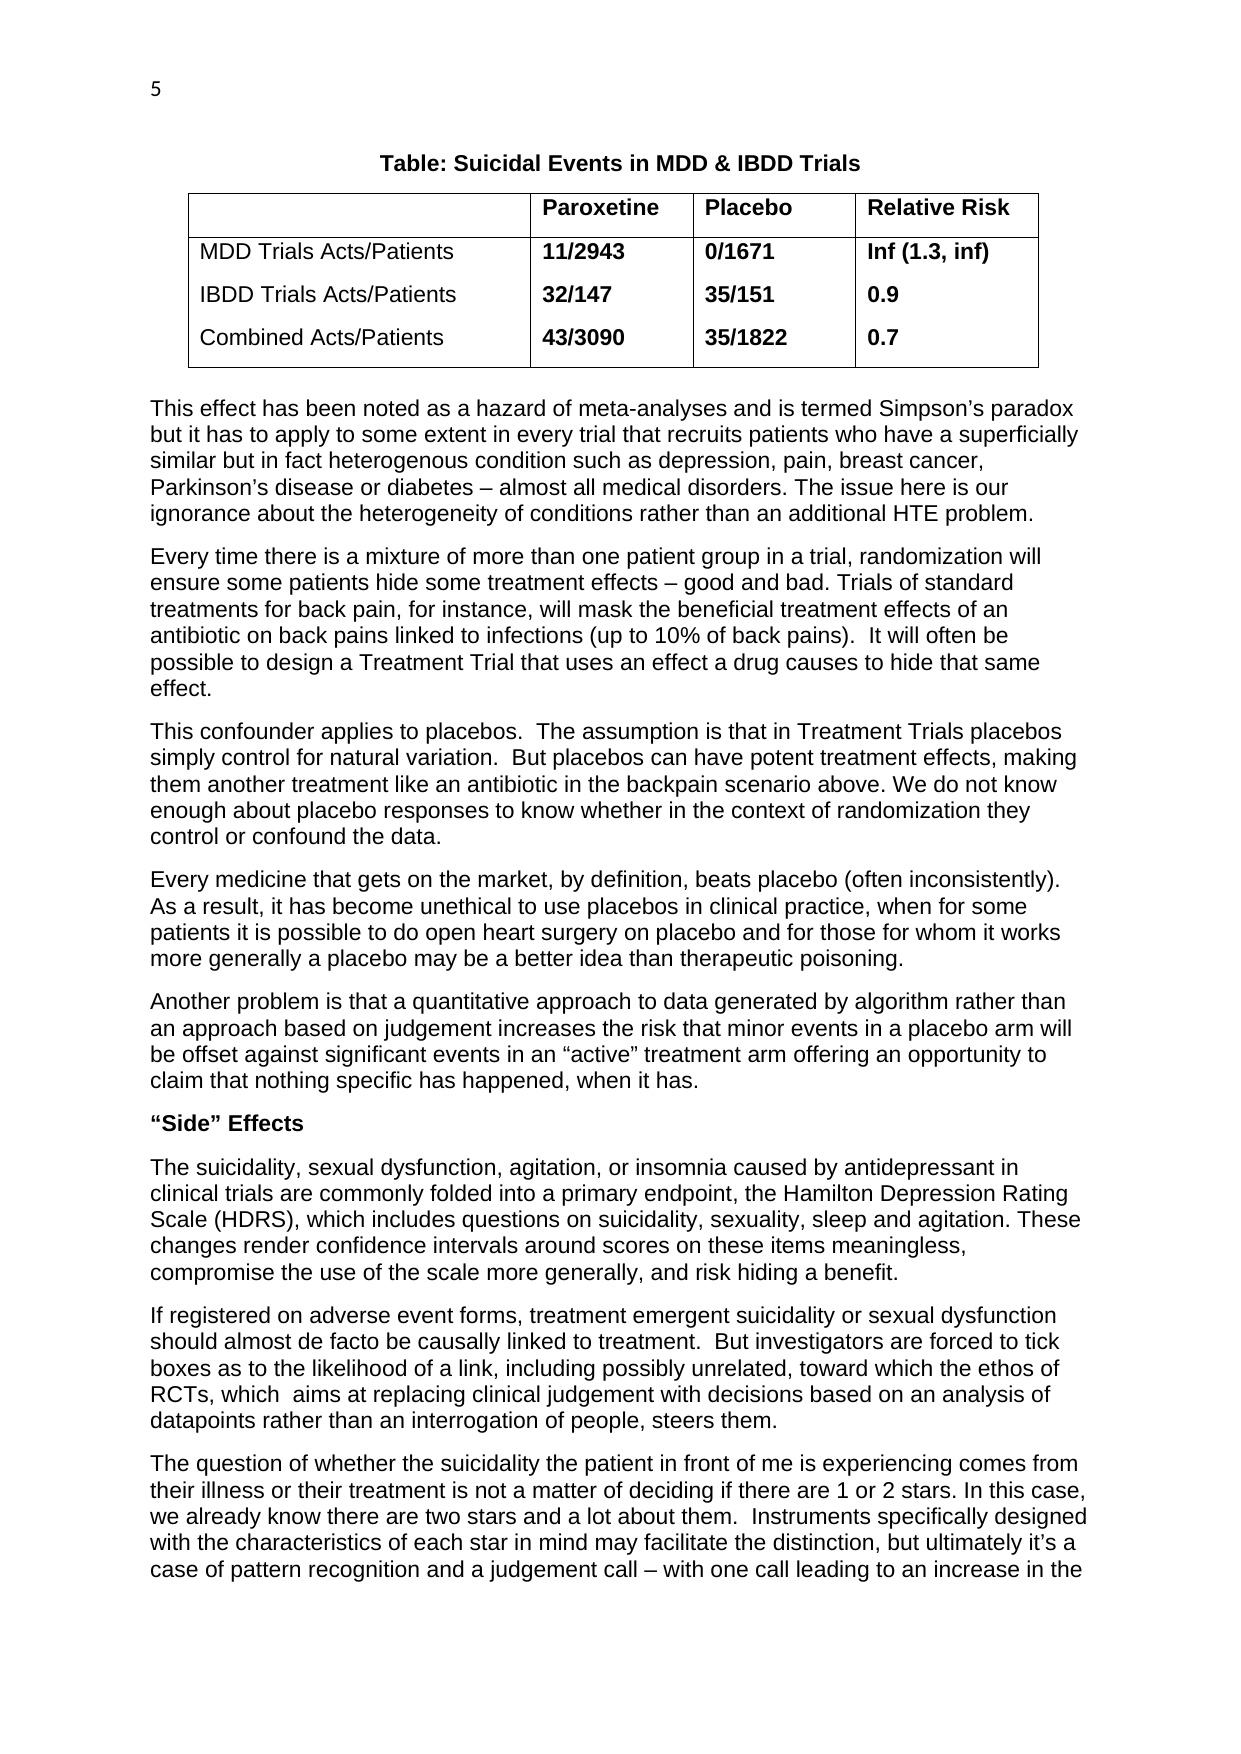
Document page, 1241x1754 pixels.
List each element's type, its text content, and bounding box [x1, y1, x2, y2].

text Table: Suicidal Events in MDD & IBDD Trials [150, 150, 1090, 176]
text Another problem is that a quantitative approach to data generated by algorithm rather than an approach based on judgement increases the risk that minor events in a placebo arm will be offset against significant events in an “active” treatment arm offering an opportunity to claim that nothing specific has happened, when it has. [150, 988, 1090, 1094]
text “Side” Effects [150, 1110, 1090, 1137]
table_cell 11/2943 32/147 43/3090 [531, 238, 693, 367]
text If registered on adverse event forms, treatment emergent suicidality or sexual dysfunction should almost de facto be causally linked to treatment. But investigators are forced to tick boxes as to the likelihood of a link, including possibly unrelated, toward which the ethos of RCTs, which aims at replacing clinical judgement with decisions based on an analysis of datapoints rather than an interrogation of people, steers them. [150, 1302, 1090, 1434]
text This confounder applies to placebos. The assumption is that in Treatment Trials placebos simply control for natural variation. But placebos can have potent treatment effects, making them another treatment like an antibiotic in the backpain scenario above. We do not know enough about placebo responses to know whether in the context of randomization they control or confound the data. [150, 718, 1090, 849]
table_header Placebo [694, 194, 855, 237]
text Every medicine that gets on the market, by definition, beats placebo (often inconsistently). As a result, it has become unethical to use placebos in clinical practice, when for some patients it is possible to do open heart surgery on placebo and for those for whom it works more generally a placebo may be a better idea than therapeutic poisoning. [150, 866, 1090, 972]
text The suicidality, sexual dysfunction, agitation, or insomnia caused by antidepressant in clinical trials are commonly folded into a primary endpoint, the Hamilton Depression Rating Scale (HDRS), which includes questions on suicidality, sexuality, sleep and agitation. These changes render confidence intervals around scores on these items meaningless, compromise the use of the scale more generally, and risk hiding a benefit. [150, 1153, 1090, 1285]
text This effect has been noted as a hazard of meta-analyses and is termed Simpson’s paradox but it has to apply to some extent in every trial that recruits patients who have a superficially similar but in fact heterogenous condition such as depression, pain, breast cancer, Parkinson’s disease or diabetes – almost all medical disorders. The issue here is our ignorance about the heterogeneity of conditions rather than an additional HTE problem. [150, 368, 1090, 526]
table_cell 0/1671 35/151 35/1822 [694, 238, 855, 367]
text Every time there is a mixture of more than one patient group in a trial, randomization will ensure some patients hide some treatment effects – good and bad. Trials of standard treatments for back pain, for instance, will mask the beneficial treatment effects of an antibiotic on back pains linked to infections (up to 10% of back pains). It will often be possible to design a Treatment Trial that uses an effect a drug causes to hide that same effect. [150, 543, 1090, 701]
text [150, 1450, 1090, 1582]
table_header Relative Risk [856, 194, 1038, 237]
table_header Paroxetine [531, 194, 693, 237]
table_cell MDD Trials Acts/Patients IBDD Trials Acts/Patients Combined Acts/Patients [189, 238, 530, 367]
table_header [189, 194, 530, 237]
table_cell Inf (1.3, inf) 0.9 0.7 [856, 238, 1038, 367]
